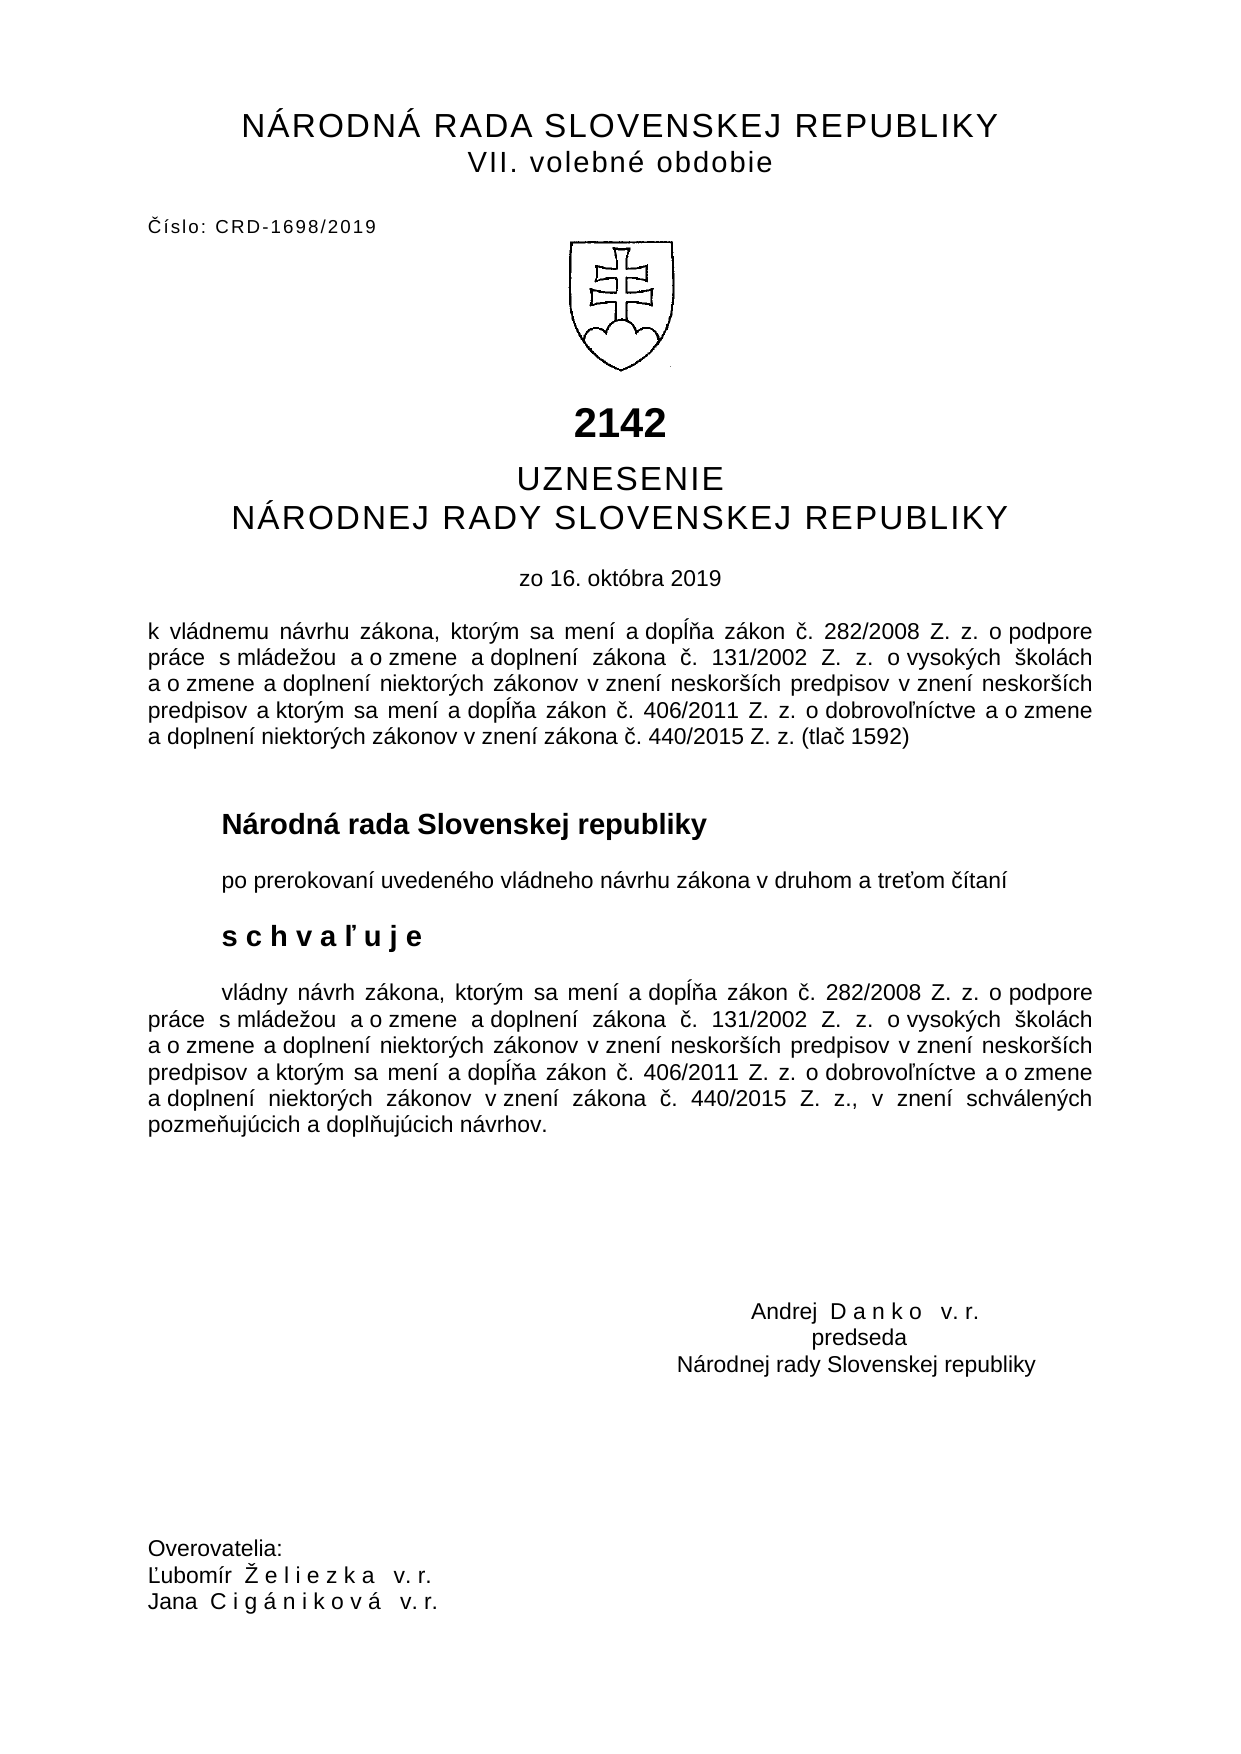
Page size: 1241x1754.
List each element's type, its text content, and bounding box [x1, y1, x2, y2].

text po prerokovaní uvedeného vládneho návrhu zákona v druhom a treťom čítaní [148, 867, 1092, 893]
text Číslo: CRD-1698/2019 [148, 216, 1092, 237]
text Overovatelia: [148, 1535, 1092, 1562]
text vládny návrh zákona, ktorým sa mení a dopĺňa zákon č. 282/2008 Z. z. o podpore práce s mládežou a o zmene a doplnení zákona č. 131/2002 Z. z. o vysokých školách a o zmene a doplnení niektorých zákonov v znení neskorších predpisov v znení neskorších predpisov a ktorým sa mení a dopĺňa zákon č. 406/2011 Z. z. o dobrovoľníctve a o zmene a doplnení niektorých zákonov v znení zákona č. 440/2015 Z. z., v znení schválených pozmeňujúcich a doplňujúcich návrhov. [148, 979, 1092, 1137]
text k vládnemu návrhu zákona, ktorým sa mení a dopĺňa zákon č. 282/2008 Z. z. o podpore práce s mládežou a o zmene a doplnení zákona č. 131/2002 Z. z. o vysokých školách a o zmene a doplnení niektorých zákonov v znení neskorších predpisov v znení neskorších predpisov a ktorým sa mení a dopĺňa zákon č. 406/2011 Z. z. o dobrovoľníctve a o zmene a doplnení niektorých zákonov v znení zákona č. 440/2015 Z. z. (tlač 1592) [148, 618, 1092, 749]
text Ľubomír Ž e l i e z k a v. r. [148, 1562, 1092, 1588]
text s c h v a ľ u j e [148, 919, 1092, 953]
text Národnej rady Slovenskej republiky [664, 1351, 1092, 1377]
subtitle UZNESENIE [148, 459, 1092, 498]
picture [563, 237, 677, 374]
subtitle NÁRODNEJ RADY SLOVENSKEJ REPUBLIKY [148, 498, 1092, 536]
text Andrej D a n k o v. r. [738, 1298, 1092, 1324]
text Jana C i g á n i k o v á v. r. [148, 1588, 1092, 1614]
text 2142 [148, 399, 1092, 447]
text zo 16. októbra 2019 [148, 565, 1092, 591]
subtitle VII. volebné obdobie [148, 145, 1092, 178]
subtitle NÁRODNÁ RADA SLOVENSKEJ REPUBLIKY [148, 106, 1092, 145]
text Národná rada Slovenskej republiky [148, 807, 1092, 840]
text predseda [748, 1324, 1092, 1351]
